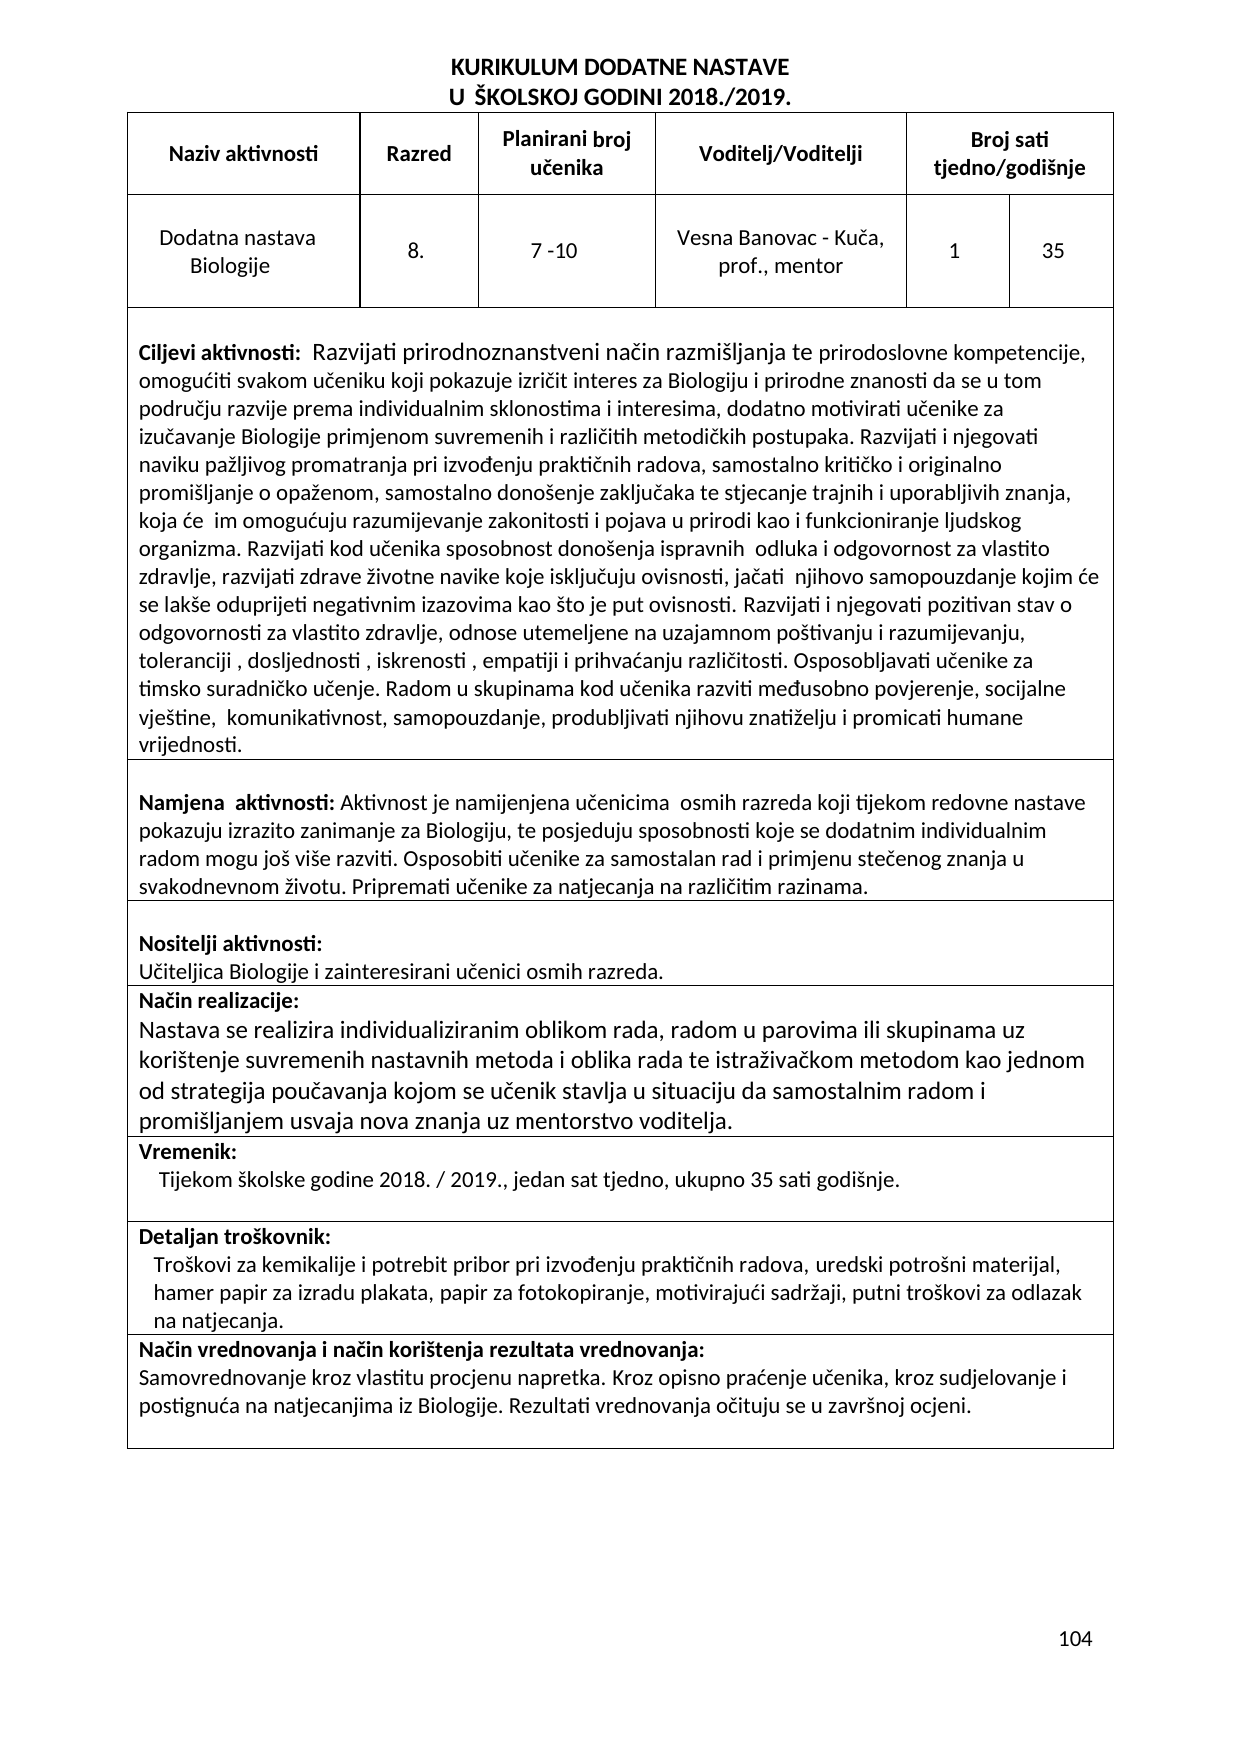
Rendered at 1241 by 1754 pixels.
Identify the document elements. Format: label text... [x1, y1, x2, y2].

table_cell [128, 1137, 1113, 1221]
text KURIKULUM DODATNE NASTAVE [148, 51, 1093, 81]
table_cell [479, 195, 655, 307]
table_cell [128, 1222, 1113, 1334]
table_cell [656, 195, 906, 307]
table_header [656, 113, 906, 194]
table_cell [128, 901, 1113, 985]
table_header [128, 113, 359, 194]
text U ŠKOLSKOJ GODINI 2018./2019. [148, 81, 1093, 112]
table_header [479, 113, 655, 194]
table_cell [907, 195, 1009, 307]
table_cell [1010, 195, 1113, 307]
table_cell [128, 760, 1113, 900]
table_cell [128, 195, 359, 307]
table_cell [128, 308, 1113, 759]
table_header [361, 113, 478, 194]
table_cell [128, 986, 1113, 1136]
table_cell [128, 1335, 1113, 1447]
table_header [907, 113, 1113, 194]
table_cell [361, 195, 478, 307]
